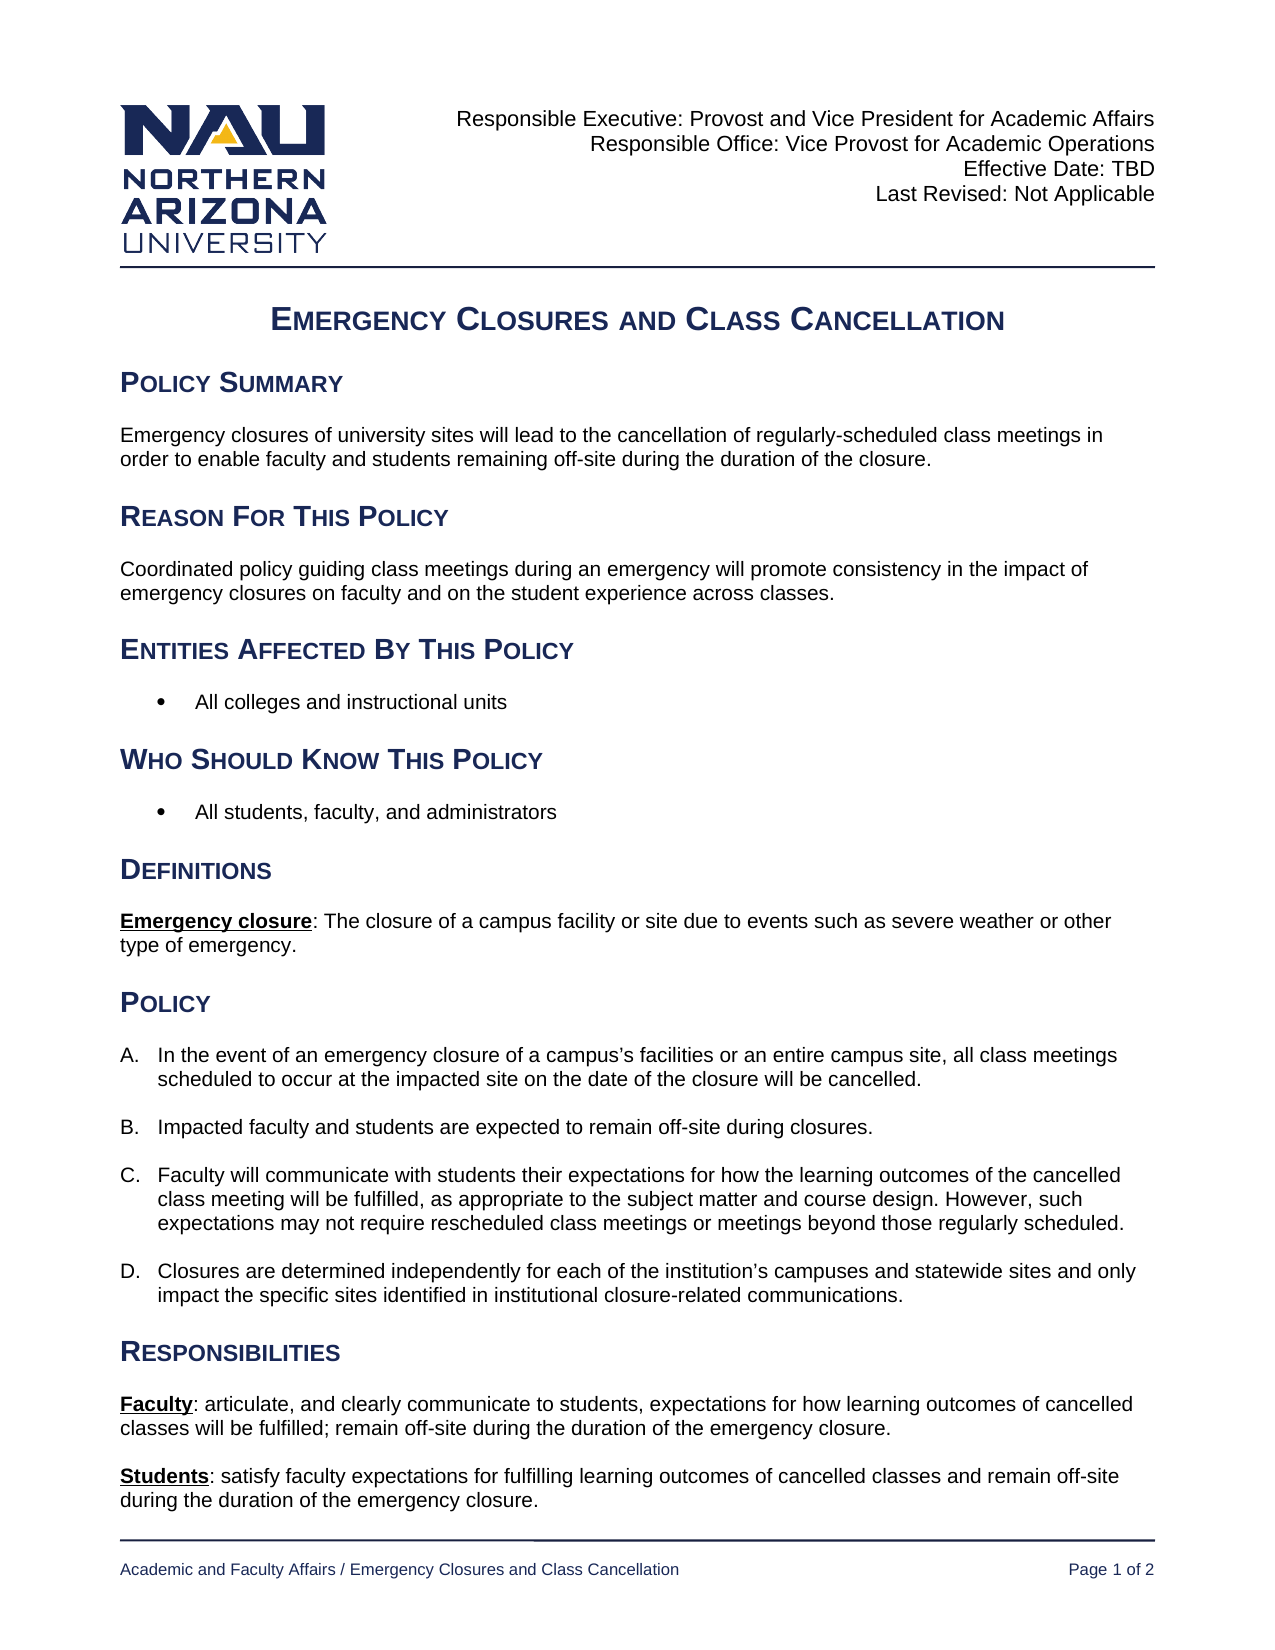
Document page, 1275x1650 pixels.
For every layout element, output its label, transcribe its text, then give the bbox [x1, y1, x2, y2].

subtitle Entities Affected By This Policy [120, 632, 1155, 666]
text Last Revised: Not Applicable [327, 181, 1155, 206]
subtitle Definitions [120, 852, 1155, 885]
picture [120, 105, 327, 253]
list Faculty will communicate with students their expectations for how the learning outcomes of the cancelled class meeting will be fulfilled, as appropriate to the subject matter and course design. However, such expectations may not require rescheduled class meetings or meetings beyond those regularly scheduled. [120, 1163, 1155, 1234]
list Impacted faculty and students are expected to remain off-site during closures. [120, 1115, 1155, 1139]
list All colleges and instructional units [157, 690, 1155, 714]
text Emergency closures of university sites will lead to the cancellation of regularly-scheduled class meetings in order to enable faculty and students remaining off-site during the duration of the closure. [120, 423, 1155, 471]
subtitle Policy Summary [120, 365, 1155, 399]
subtitle Policy [120, 985, 1155, 1019]
text Coordinated policy guiding class meetings during an emergency will promote consistency in the impact of emergency closures on faculty and on the student experience across classes. [120, 556, 1155, 604]
subtitle Responsibilities [120, 1334, 1155, 1368]
text Faculty: articulate, and clearly communicate to students, expectations for how learning outcomes of cancelled classes will be fulfilled; remain off-site during the duration of the emergency closure. [120, 1392, 1155, 1440]
text Emergency closure: The closure of a campus facility or site due to events such as severe weather or other type of emergency. [120, 909, 1155, 957]
list All students, faculty, and administrators [157, 799, 1155, 824]
list In the event of an emergency closure of a campus’s facilities or an entire campus site, all class meetings scheduled to occur at the impacted site on the date of the closure will be cancelled. [120, 1043, 1155, 1091]
subtitle Emergency Closures and Class Cancellation [120, 299, 1155, 337]
text Effective Date: TBD [327, 156, 1155, 181]
text Students: satisfy faculty expectations for fulfilling learning outcomes of cancelled classes and remain off-site during the duration of the emergency closure. [120, 1464, 1155, 1512]
subtitle Reason For This Policy [120, 499, 1155, 532]
text Responsible Office: Vice Provost for Academic Operations [327, 131, 1155, 156]
list Closures are determined independently for each of the institution’s campuses and statewide sites and only impact the specific sites identified in institutional closure-related communications. [120, 1258, 1155, 1306]
text Responsible Executive: Provost and Vice President for Academic Affairs [327, 106, 1155, 131]
subtitle Who Should Know This Policy [120, 742, 1155, 776]
